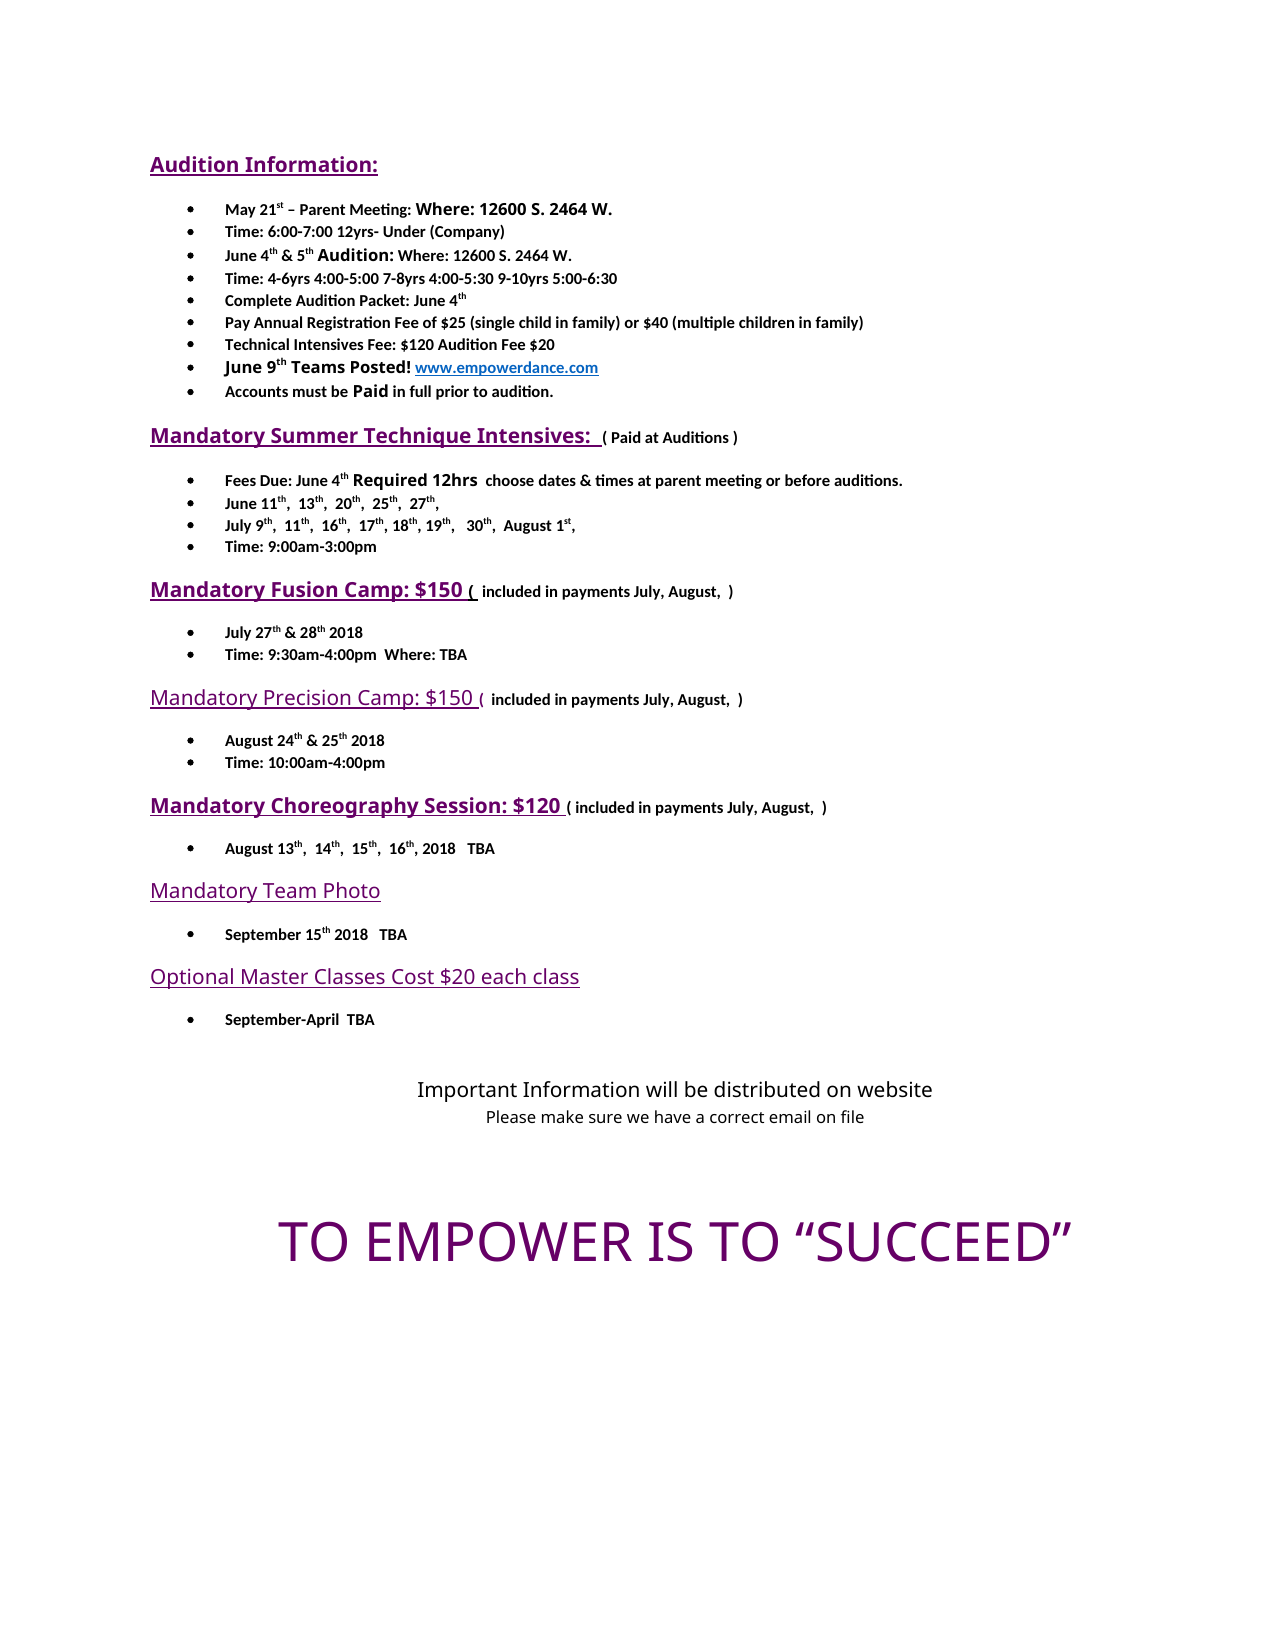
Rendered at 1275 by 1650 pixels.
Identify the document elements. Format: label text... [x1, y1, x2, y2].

list Please make sure we have a correct email on file [225, 1106, 1125, 1129]
list July 9th, 11th, 16th, 17th, 18th, 19th, 30th, August 1st, [187, 515, 1125, 535]
list Accounts must be Paid in full prior to audition. [187, 380, 1125, 403]
text Mandatory Precision Camp: $150 ( included in payments July, August, ) [150, 683, 1125, 711]
list Time: 10:00am-4:00pm [187, 752, 1125, 772]
list August 13th, 14th, 15th, 16th, 2018 TBA [187, 838, 1125, 858]
list September-April TBA [187, 1010, 1125, 1030]
text Mandatory Summer Technique Intensives: ( Paid at Auditions ) [150, 421, 1125, 450]
list Time: 6:00-7:00 12yrs- Under (Company) [187, 222, 1125, 242]
text Optional Master Classes Cost $20 each class [150, 962, 1125, 991]
list Time: 9:30am-4:00pm Where: TBA [187, 644, 1125, 665]
list Complete Audition Packet: June 4th [187, 290, 1125, 310]
list June 9th Teams Posted! www.empowerdance.com [187, 356, 1125, 378]
list Fees Due: June 4th Required 12hrs choose dates & times at parent meeting or before auditions. [187, 468, 1125, 491]
list June 4th & 5th Audition: Where: 12600 S. 2464 W. [187, 244, 1125, 266]
text Mandatory Choreography Session: $120 ( included in payments July, August, ) [150, 791, 1125, 819]
list May 21st – Parent Meeting: Where: 12600 S. 2464 W. [187, 197, 1125, 220]
list Pay Annual Registration Fee of $25 (single child in family) or $40 (multiple children in family) [187, 312, 1125, 332]
list September 15th 2018 TBA [187, 924, 1125, 944]
list July 27th & 28th 2018 [187, 623, 1125, 643]
list Time: 9:00am-3:00pm [187, 537, 1125, 557]
text Mandatory Fusion Camp: $150 ( included in payments July, August, ) [150, 575, 1125, 604]
list August 24th & 25th 2018 [187, 730, 1125, 751]
list June 11th, 13th, 20th, 25th, 27th, [187, 493, 1125, 513]
list Time: 4-6yrs 4:00-5:00 7-8yrs 4:00-5:30 9-10yrs 5:00-6:30 [187, 268, 1125, 288]
list Important Information will be distributed on website [225, 1075, 1125, 1104]
list TO EMPOWER IS TO “SUCCEED” [225, 1204, 1125, 1278]
text Audition Information: [150, 150, 1125, 178]
text Mandatory Team Photo [150, 877, 1125, 905]
list Technical Intensives Fee: $120 Audition Fee $20 [187, 334, 1125, 354]
